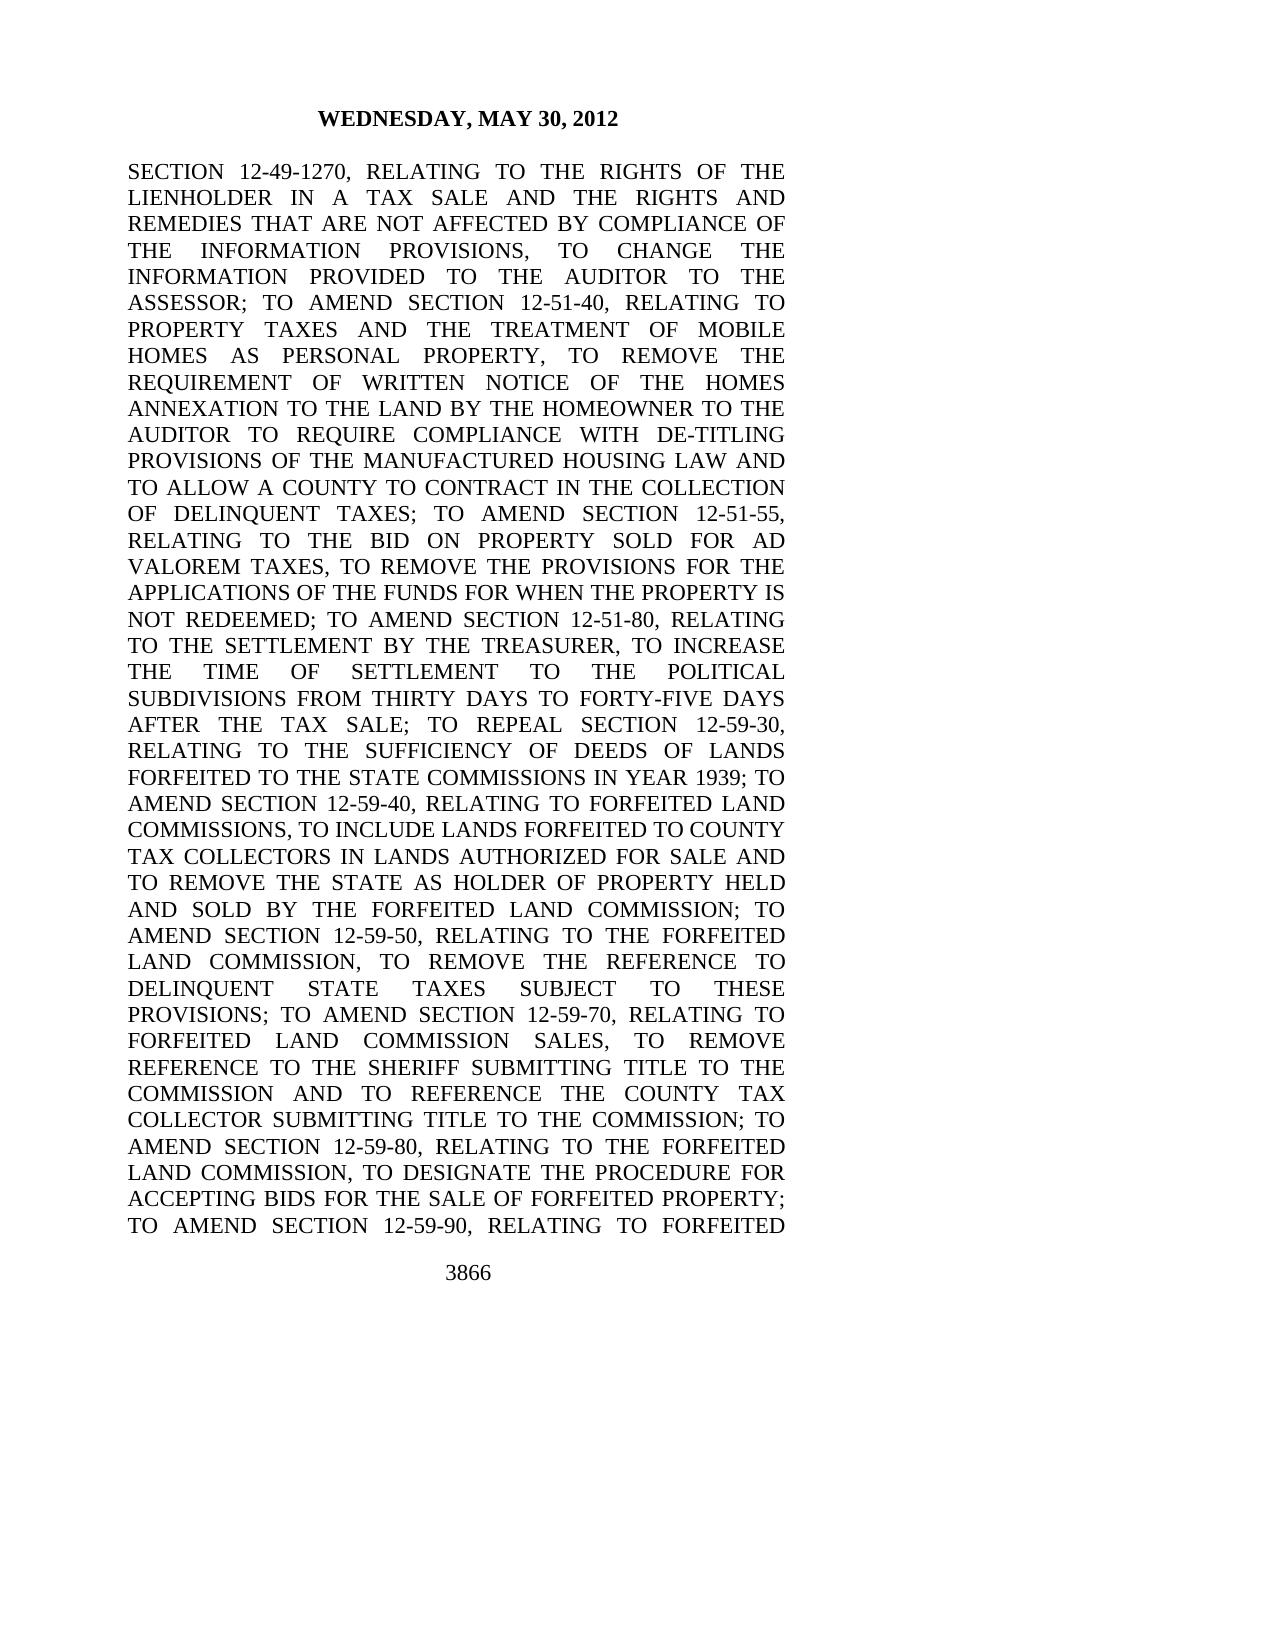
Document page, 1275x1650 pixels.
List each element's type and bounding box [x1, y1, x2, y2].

text [127, 158, 786, 1238]
